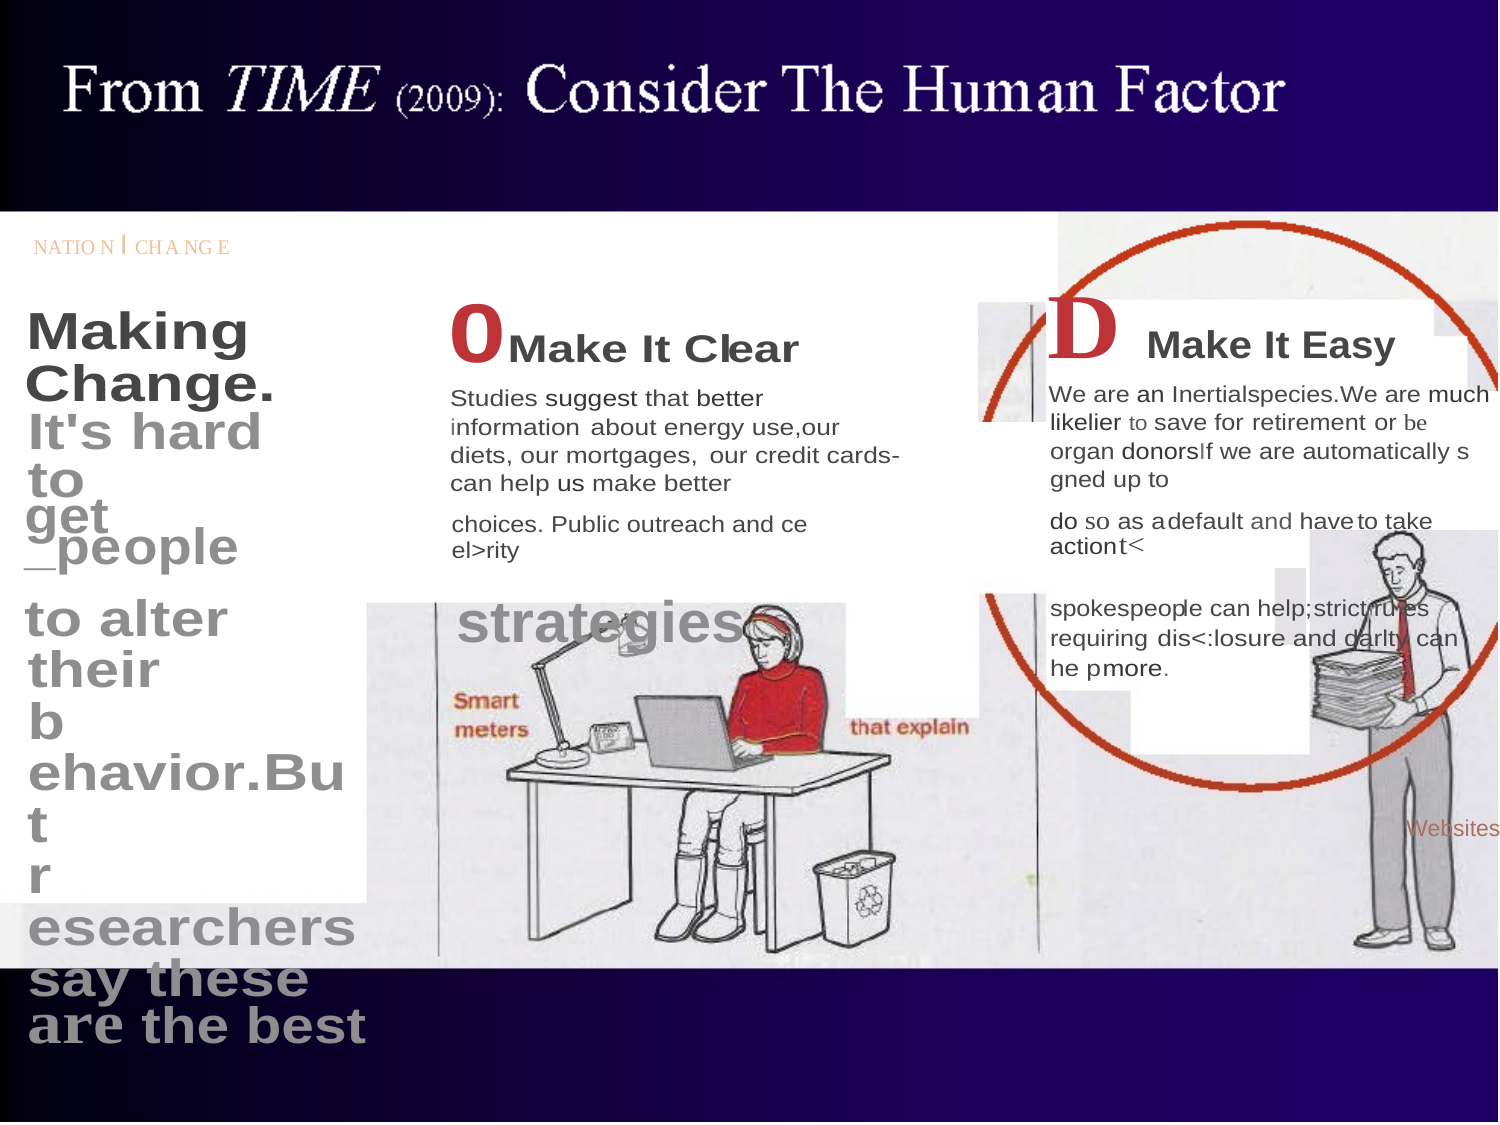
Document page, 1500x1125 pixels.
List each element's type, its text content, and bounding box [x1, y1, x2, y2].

picture [0, 0, 1498, 422]
text choices. Public outreach and ce el>rity [451, 511, 842, 564]
text strategies [456, 595, 943, 655]
picture [0, 530, 1498, 1122]
text Making [26, 304, 308, 361]
text NATIO N I CHA NG E [33, 228, 308, 261]
text D Make It Easy [1047, 272, 1500, 378]
text Websites [1038, 815, 1500, 842]
text 0Make It Clear [448, 285, 907, 381]
text Studies suggest that better information­ about energy use,our diets, our mortgages, our credit cards-can help us make better [450, 383, 907, 496]
text to alter their behavior.But researchers say these [24, 595, 367, 1007]
text Change. [24, 361, 308, 412]
text It's hard to [27, 412, 308, 507]
text get _people [24, 509, 313, 571]
text spokespeople can help;strict ru es requiring dis<:losure and darlty can he pmore. [1050, 595, 1469, 681]
text We are an Inertialspecies.We are much likelier to save for retirement or be organ donorsIf we are automatically s gned up to [1048, 381, 1492, 493]
text are the best [27, 1007, 367, 1052]
text do so as adefault and haveto take actiont< [1049, 509, 1500, 559]
